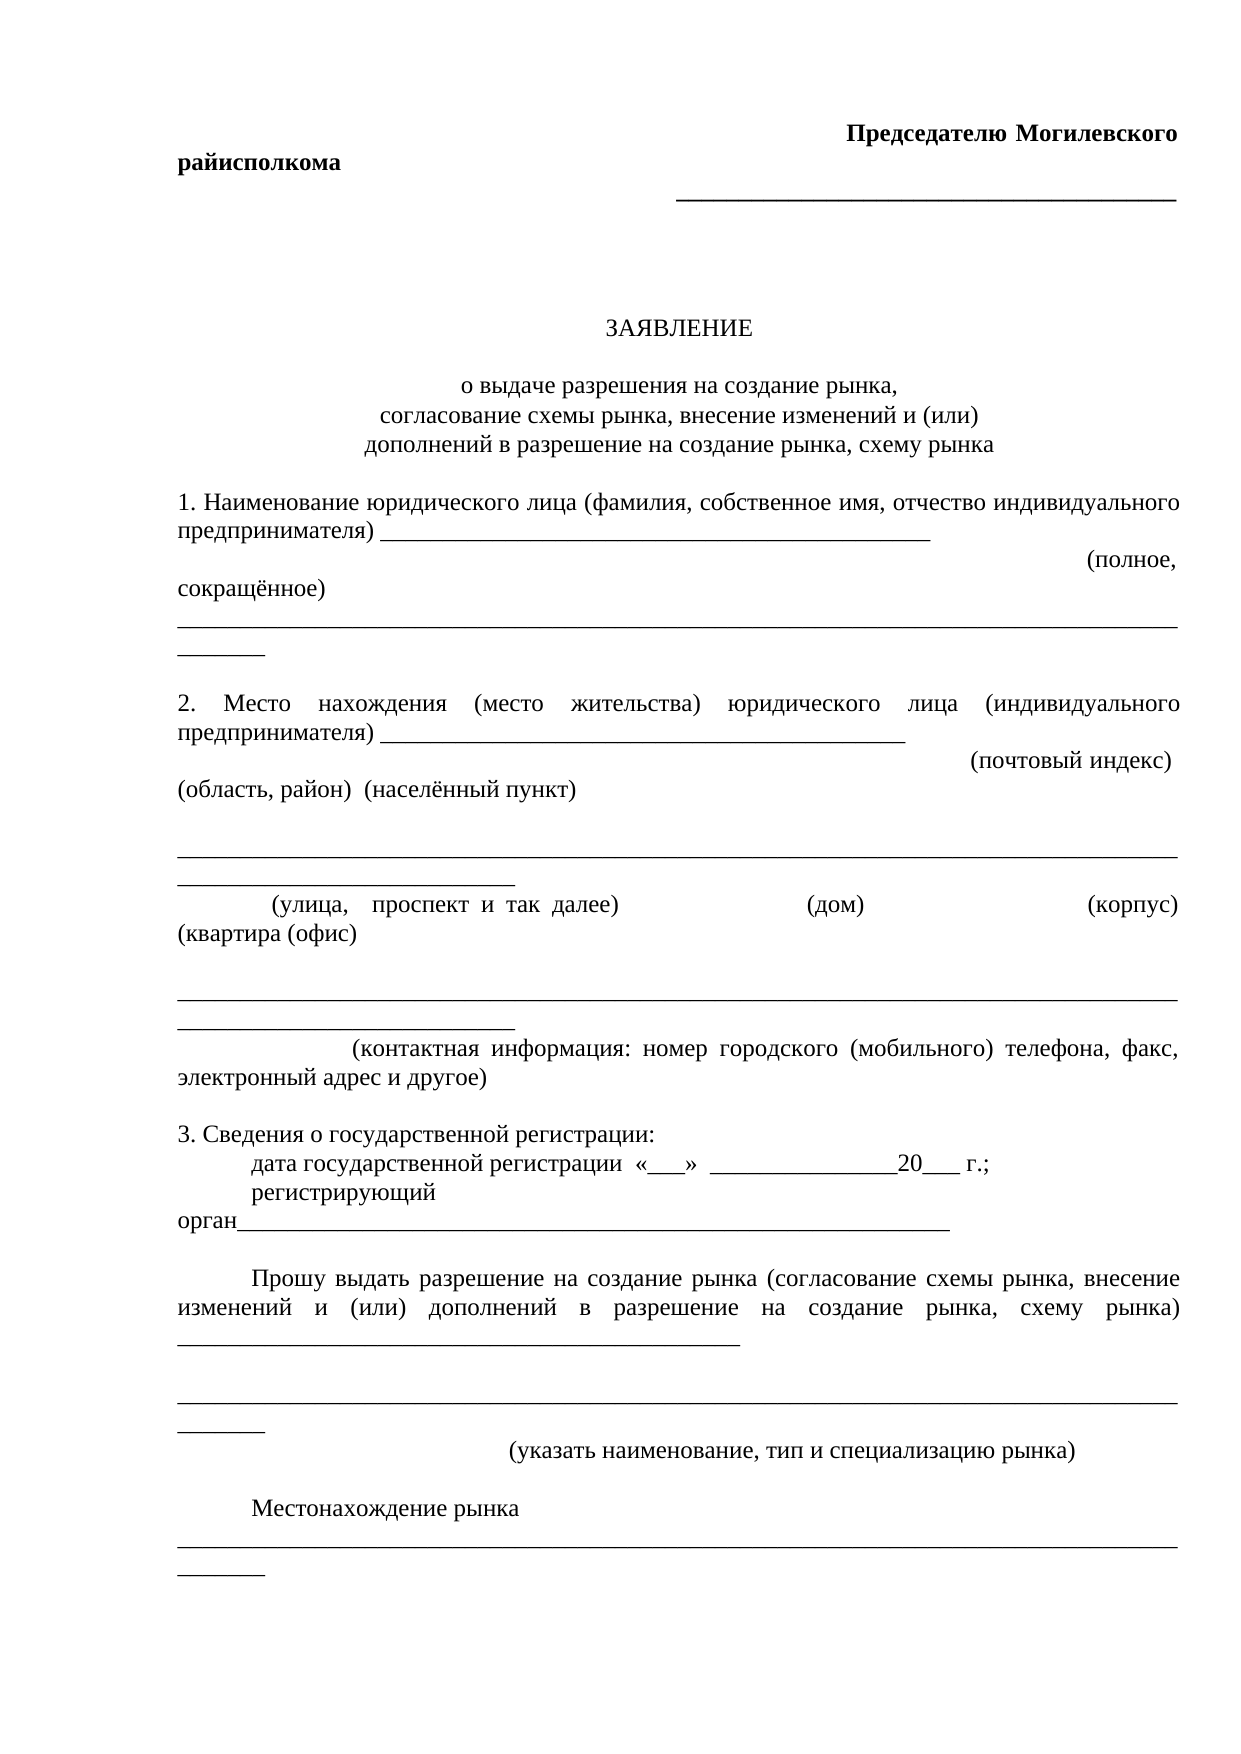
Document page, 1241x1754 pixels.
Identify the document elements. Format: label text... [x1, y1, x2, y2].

text ___________________________________________________________________________________________________________ [177, 976, 1181, 1033]
text 1. Наименование юридического лица (фамилия, собственное имя, отчество индивидуального предпринимателя) ____________________________________________ [177, 487, 1181, 544]
text Прошу выдать разрешение на создание рынка (согласование схемы рынка, внесение изменений и (или) дополнений в разрешение на создание рынка, схему рынка) _____________________________________________ [177, 1263, 1181, 1349]
text ________________________________________ [177, 176, 1181, 205]
text _______________________________________________________________________________________ [177, 1378, 1181, 1436]
text 2. Место нахождения (место жительства) юридического лица (индивидуального предпринимателя) __________________________________________ [177, 688, 1181, 746]
text (указать наименование, тип и специализацию рынка) [177, 1436, 1181, 1464]
text 3. Сведения о государственной регистрации: [177, 1119, 1181, 1148]
text (контактная информация: номер городского (мобильного) телефона, факс, электронный адрес и другое) [177, 1033, 1181, 1091]
text ЗАЯВЛЕНИЕ [177, 313, 1181, 341]
text дополнений в разрешение на создание рынка, схему рынка [177, 429, 1181, 458]
text Председателю Могилевского райисполкома [177, 118, 1181, 176]
text регистрирующий орган_________________________________________________________ [177, 1177, 1181, 1234]
text согласование схемы рынка, внесение изменений и (или) [177, 400, 1181, 429]
text _______________________________________________________________________________________ [177, 602, 1181, 659]
text о выдаче разрешения на создание рынка, [177, 371, 1181, 400]
text дата государственной регистрации «___» _______________20___ г.; [177, 1148, 1181, 1177]
text ___________________________________________________________________________________________________________ [177, 832, 1181, 889]
text (улица, проспект и так далее) (дом) (корпус) (квартира (офис) [177, 889, 1181, 947]
text Местонахождение рынка _______________________________________________________________________________________ [177, 1493, 1181, 1579]
text (почтовый индекс) (область, район) (населённый пункт) [177, 746, 1181, 803]
text (полное, сокращённое) [177, 544, 1181, 602]
